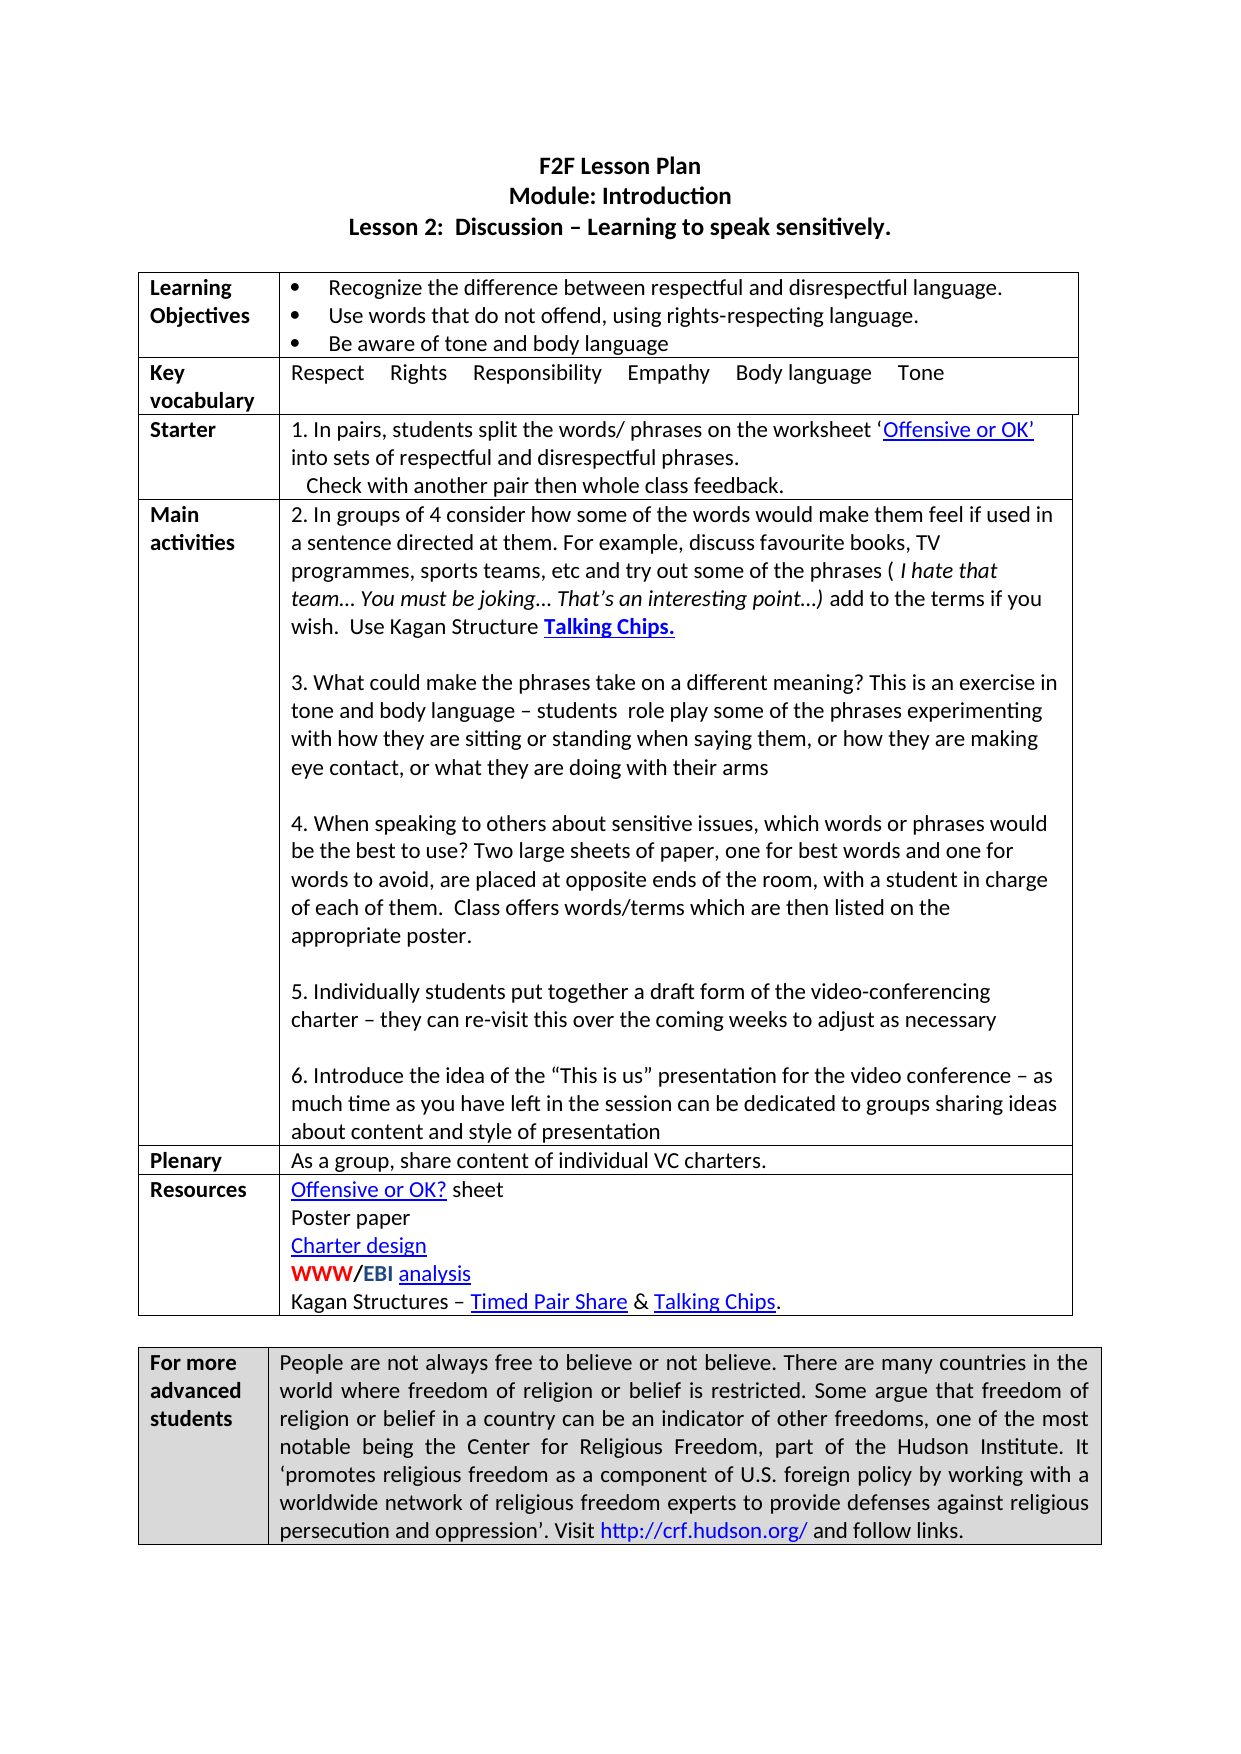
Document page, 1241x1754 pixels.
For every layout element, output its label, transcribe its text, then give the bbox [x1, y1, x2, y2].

table_cell Offensive or OK? sheet Poster paper Charter design WWW/EBI analysis Kagan Structures – Timed Pair Share & Talking Chips. [280, 1175, 1072, 1315]
table_cell Starter [139, 415, 279, 499]
table_cell Plenary [139, 1146, 279, 1174]
table_cell As a group, share content of individual VC charters. [280, 1146, 1072, 1174]
table_header Learning Objectives [139, 273, 279, 357]
table_cell Key vocabulary [139, 358, 279, 414]
table_cell Main activities [139, 500, 279, 1145]
table_header For more advanced students [139, 1348, 268, 1544]
table_header Recognize the difference between respectful and disrespectful language. Use words that do not offend, using rights-respecting language. Be aware of tone and body language [280, 273, 1078, 357]
table_cell 1. In pairs, students split the words/ phrases on the worksheet ‘Offensive or OK’ into sets of respectful and disrespectful phrases. Check with another pair then whole class feedback. [280, 415, 1072, 499]
text Lesson 2: Discussion – Learning to speak sensitively. [150, 211, 1090, 242]
text F2F Lesson Plan [150, 150, 1090, 181]
table_header People are not always free to believe or not believe. There are many countries in the world where freedom of religion or belief is restricted. Some argue that freedom of religion or belief in a country can be an indicator of other freedoms, one of the most notable being the Center for Religious Freedom, part of the Hudson Institute. It ‘promotes religious freedom as a component of U.S. foreign policy by working with a worldwide network of religious freedom experts to provide defenses against religious persecution and oppression’. Visit http://crf.hudson.org/ and follow links. [269, 1348, 1101, 1544]
table_cell Respect Rights Responsibility Empathy Body language Tone [280, 358, 1078, 414]
table_cell 2. In groups of 4 consider how some of the words would make them feel if used in a sentence directed at them. For example, discuss favourite books, TV programmes, sports teams, etc and try out some of the phrases ( I hate that team… You must be joking… That’s an interesting point…) add to the terms if you wish. Use Kagan Structure Talking Chips. 3. What could make the phrases take on a different meaning? This is an exercise in tone and body language – students role play some of the phrases experimenting with how they are sitting or standing when saying them, or how they are making eye contact, or what they are doing with their arms 4. When speaking to others about sensitive issues, which words or phrases would be the best to use? Two large sheets of paper, one for best words and one for words to avoid, are placed at opposite ends of the room, with a student in charge of each of them. Class offers words/terms which are then listed on the appropriate poster. 5. Individually students put together a draft form of the video-conferencing charter – they can re-visit this over the coming weeks to adjust as necessary 6. Introduce the idea of the “This is us” presentation for the video conference – as much time as you have left in the session can be dedicated to groups sharing ideas about content and style of presentation [280, 500, 1072, 1145]
text Module: Introduction [150, 181, 1090, 211]
table_cell Resources [139, 1175, 279, 1315]
